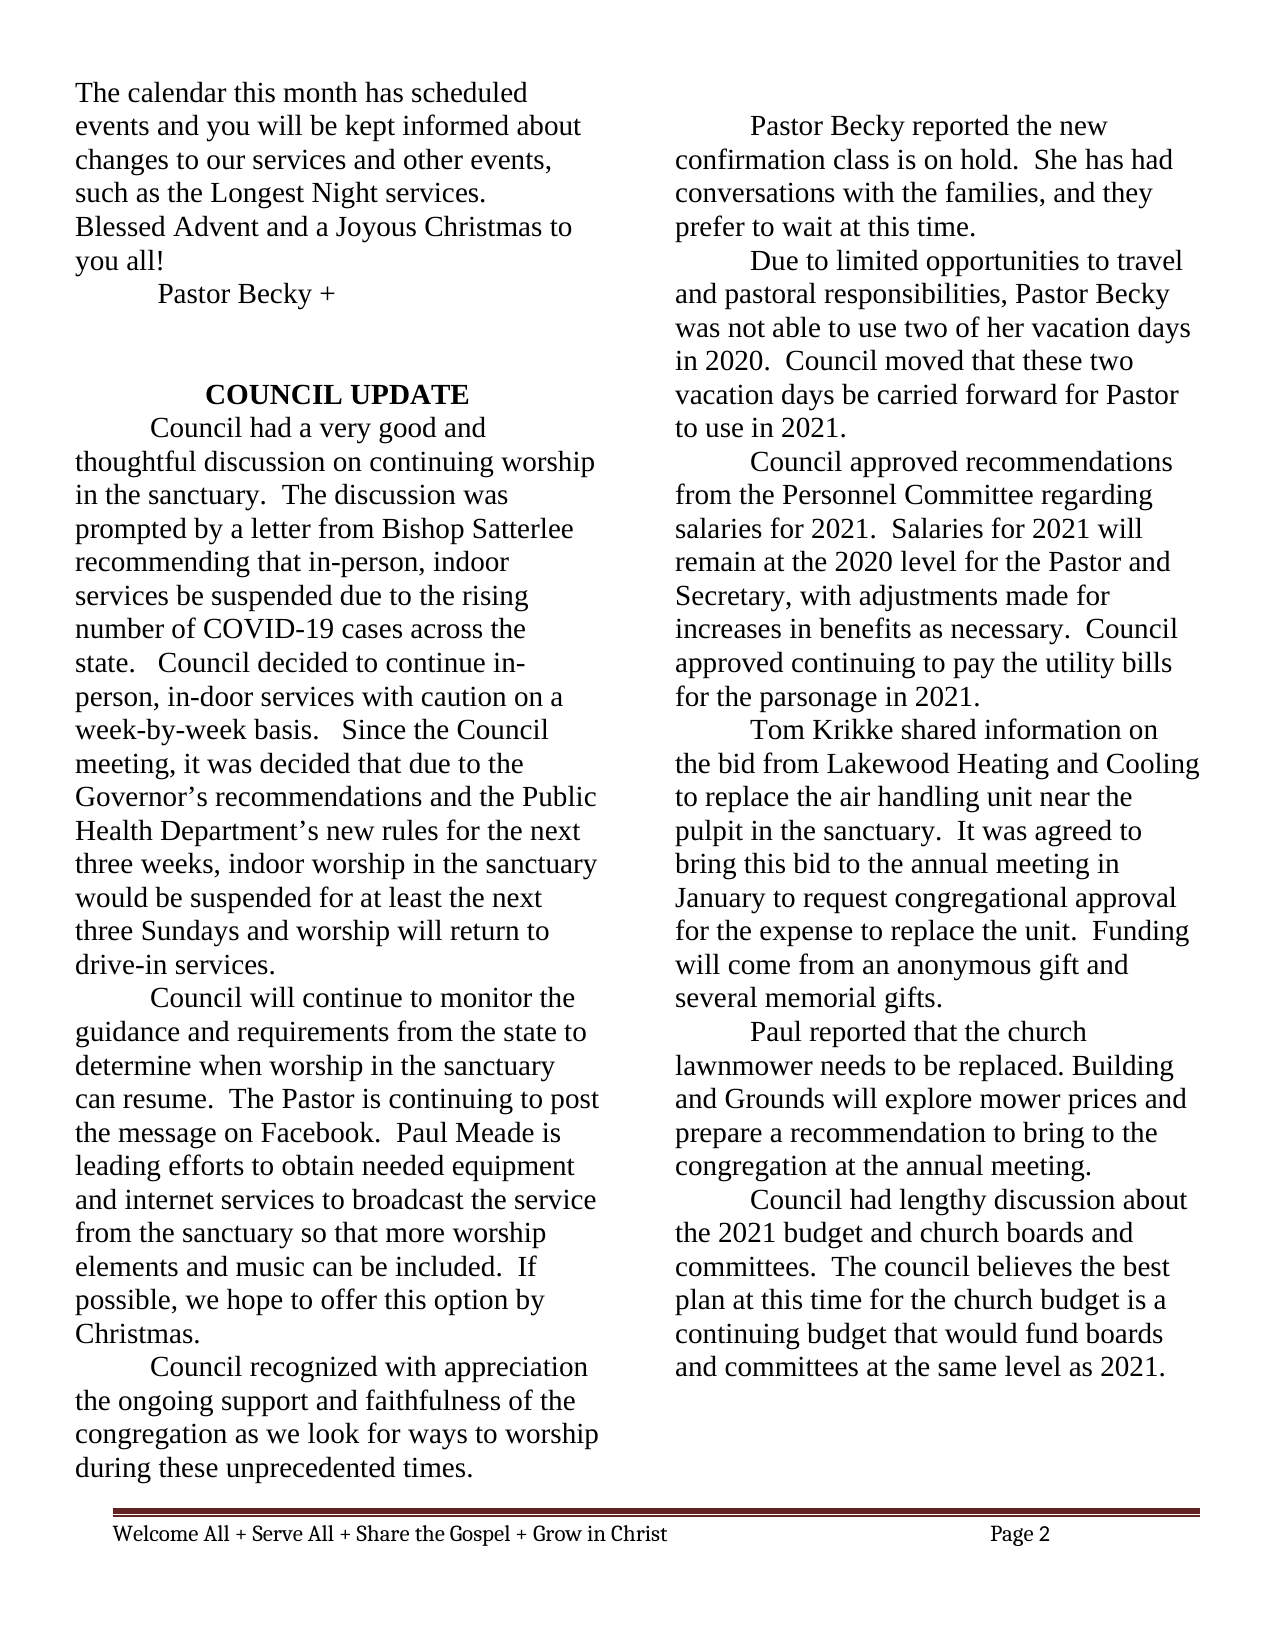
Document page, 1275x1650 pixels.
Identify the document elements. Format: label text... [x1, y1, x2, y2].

text Tom Krikke shared information on the bid from Lakewood Heating and Cooling to replace the air handling unit near the pulpit in the sanctuary. It was agreed to bring this bid to the annual meeting in January to request congregational approval for the expense to replace the unit. Funding will come from an anonymous gift and several memorial gifts. [675, 712, 1200, 1014]
text Council will continue to monitor the guidance and requirements from the state to determine when worship in the sanctuary can resume. The Pastor is continuing to post the message on Facebook. Paul Meade is leading efforts to obtain needed equipment and internet services to broadcast the service from the sanctuary so that more worship elements and music can be included. If possible, we hope to offer this option by Christmas. [75, 981, 600, 1349]
text Council had a very good and thoughtful discussion on continuing worship in the sanctuary. The discussion was prompted by a letter from Bishop Satterlee recommending that in-person, indoor services be suspended due to the rising number of COVID-19 cases across the state. Council decided to continue in-person, in-door services with caution on a week-by-week basis. Since the Council meeting, it was decided that due to the Governor’s recommendations and the Public Health Department’s new rules for the next three weeks, indoor worship in the sanctuary would be suspended for at least the next three Sundays and worship will return to drive-in services. [75, 410, 600, 981]
text Pastor Becky reported the new confirmation class is on hold. She has had conversations with the families, and they prefer to wait at this time. [675, 108, 1200, 243]
text COUNCIL UPDATE [75, 377, 600, 410]
text Paul reported that the church lawnmower needs to be replaced. Building and Grounds will explore mower prices and prepare a recommendation to bring to the congregation at the annual meeting. [675, 1014, 1200, 1182]
text Blessed Advent and a Joyous Christmas to you all! [75, 209, 600, 276]
text Council recognized with appreciation the ongoing support and faithfulness of the congregation as we look for ways to worship during these unprecedented times. [75, 1349, 600, 1484]
text The calendar this month has scheduled events and you will be kept informed about changes to our services and other events, such as the Longest Night services. [75, 75, 600, 209]
text Council approved recommendations from the Personnel Committee regarding salaries for 2021. Salaries for 2021 will remain at the 2020 level for the Pastor and Secretary, with adjustments made for increases in benefits as necessary. Council approved continuing to pay the utility bills for the parsonage in 2021. [675, 444, 1200, 712]
text Pastor Becky + [75, 276, 600, 310]
text Council had lengthy discussion about the 2021 budget and church boards and committees. The council believes the best plan at this time for the church budget is a continuing budget that would fund boards and committees at the same level as 2021. [675, 1182, 1200, 1383]
text Due to limited opportunities to travel and pastoral responsibilities, Pastor Becky was not able to use two of her vacation days in 2020. Council moved that these two vacation days be carried forward for Pastor to use in 2021. [675, 243, 1200, 444]
